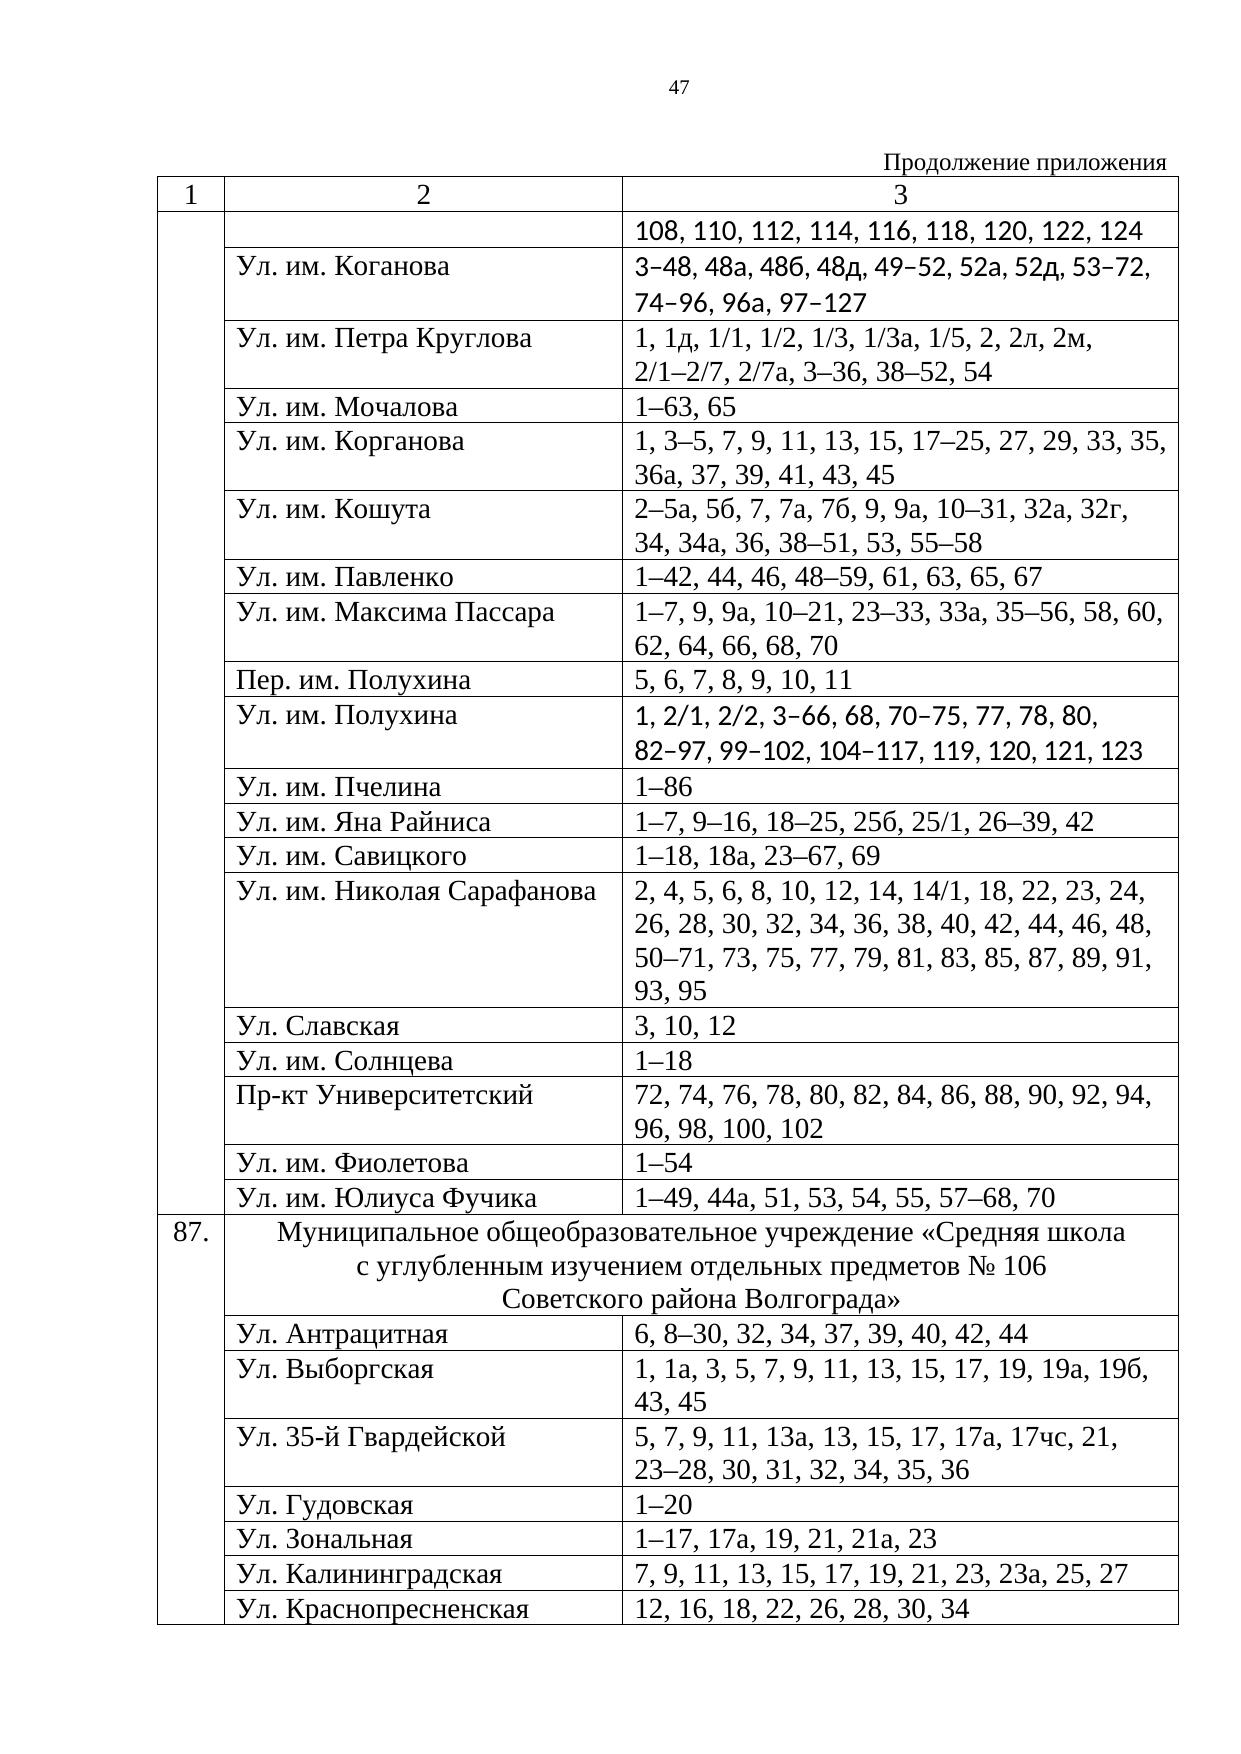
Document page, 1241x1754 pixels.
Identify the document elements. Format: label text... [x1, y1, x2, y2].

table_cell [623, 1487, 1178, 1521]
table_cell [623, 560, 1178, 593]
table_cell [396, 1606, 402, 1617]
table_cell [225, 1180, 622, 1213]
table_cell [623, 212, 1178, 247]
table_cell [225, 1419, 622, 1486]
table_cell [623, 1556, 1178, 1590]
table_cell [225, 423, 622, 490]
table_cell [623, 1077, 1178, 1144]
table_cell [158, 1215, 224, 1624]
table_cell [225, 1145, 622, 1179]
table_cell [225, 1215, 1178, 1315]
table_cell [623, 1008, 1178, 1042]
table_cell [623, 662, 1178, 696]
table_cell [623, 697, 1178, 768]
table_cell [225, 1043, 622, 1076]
table_cell 2 [225, 177, 622, 211]
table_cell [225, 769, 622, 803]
table_cell 1 [158, 177, 224, 211]
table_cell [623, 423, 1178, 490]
table_header Продолжение приложения [158, 147, 1178, 176]
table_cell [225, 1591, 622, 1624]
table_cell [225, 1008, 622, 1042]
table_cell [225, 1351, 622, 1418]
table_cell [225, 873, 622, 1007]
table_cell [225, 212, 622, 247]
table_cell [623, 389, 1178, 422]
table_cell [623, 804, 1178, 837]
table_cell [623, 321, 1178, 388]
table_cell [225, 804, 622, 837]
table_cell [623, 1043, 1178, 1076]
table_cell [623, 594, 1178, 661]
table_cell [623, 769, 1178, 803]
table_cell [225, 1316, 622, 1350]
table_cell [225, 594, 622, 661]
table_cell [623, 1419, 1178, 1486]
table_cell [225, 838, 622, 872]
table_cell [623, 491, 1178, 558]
table_cell 3 [623, 177, 1178, 211]
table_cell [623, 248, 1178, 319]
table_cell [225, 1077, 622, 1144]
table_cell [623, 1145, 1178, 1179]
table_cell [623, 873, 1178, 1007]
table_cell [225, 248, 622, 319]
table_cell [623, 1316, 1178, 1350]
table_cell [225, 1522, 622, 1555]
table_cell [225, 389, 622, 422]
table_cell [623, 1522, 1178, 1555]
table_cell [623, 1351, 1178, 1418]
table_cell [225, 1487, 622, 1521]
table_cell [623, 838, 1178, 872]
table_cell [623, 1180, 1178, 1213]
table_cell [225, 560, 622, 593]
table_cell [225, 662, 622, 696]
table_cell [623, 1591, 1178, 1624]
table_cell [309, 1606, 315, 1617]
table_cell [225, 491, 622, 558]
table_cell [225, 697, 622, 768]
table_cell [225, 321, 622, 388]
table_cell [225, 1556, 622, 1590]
